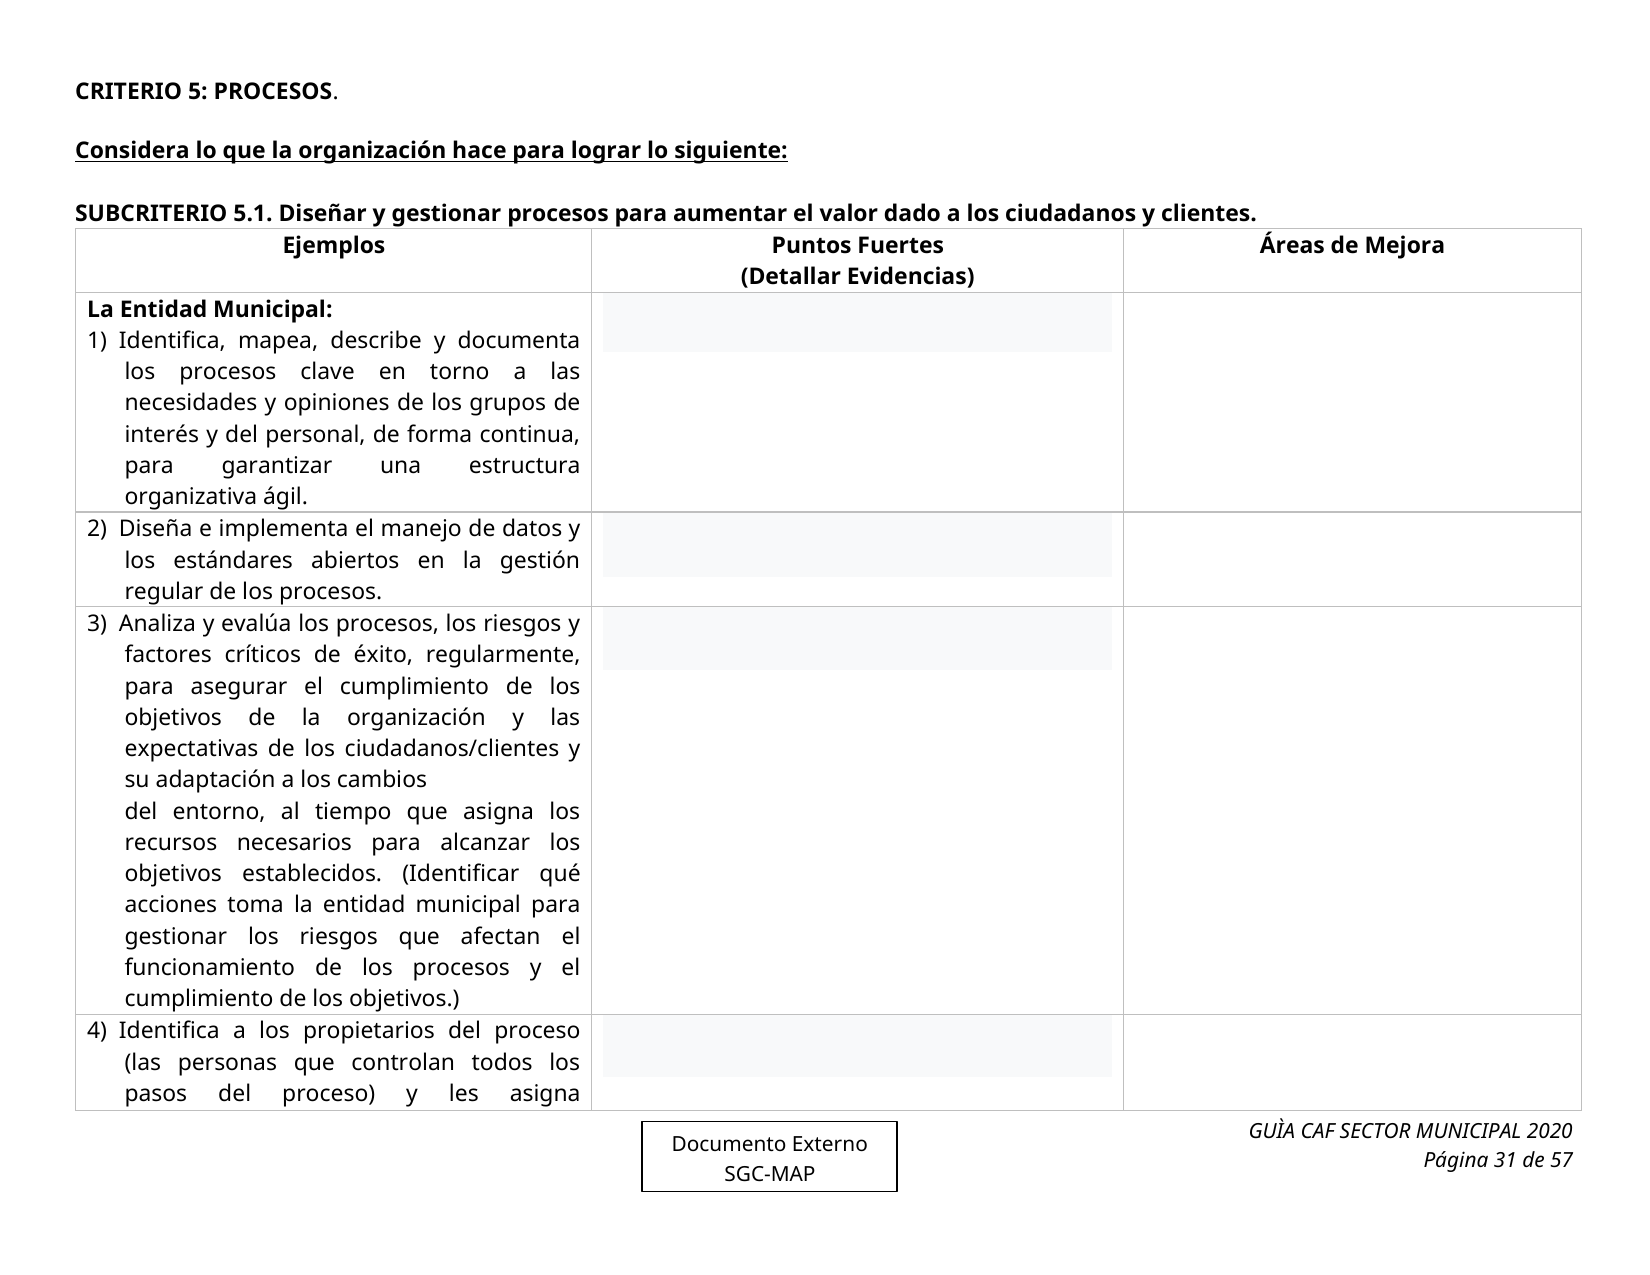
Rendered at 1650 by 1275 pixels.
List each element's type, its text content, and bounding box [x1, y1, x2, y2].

table_cell [592, 607, 1123, 1013]
table_cell La Entidad Municipal: Identifica, mapea, describe y documenta los procesos clave en torno a las necesidades y opiniones de los grupos de interés y del personal, de forma continua, para garantizar una estructura organizativa ágil. [76, 293, 591, 511]
table_header Áreas de Mejora [1124, 229, 1581, 292]
table_cell [592, 1015, 1123, 1110]
table_cell [592, 513, 1123, 606]
table_cell [592, 293, 1123, 511]
table_cell Diseña e implementa el manejo de datos y los estándares abiertos en la gestión regular de los procesos. [76, 513, 591, 606]
table_cell Analiza y evalúa los procesos, los riesgos y factores críticos de éxito, regularmente, para asegurar el cumplimiento de los objetivos de la organización y las expectativas de los ciudadanos/clientes y su adaptación a los cambios del entorno, al tiempo que asigna los recursos necesarios para alcanzar los objetivos establecidos. (Identificar qué acciones toma la entidad municipal para gestionar los riesgos que afectan el funcionamiento de los procesos y el cumplimiento de los objetivos.) [76, 607, 591, 1013]
table_header Puntos Fuertes (Detallar Evidencias) [592, 229, 1123, 292]
table_cell [1124, 1015, 1581, 1110]
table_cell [76, 1015, 591, 1110]
text CRITERIO 5: PROCESOS. [75, 75, 1575, 106]
text SUBCRITERIO 5.1. Diseñar y gestionar procesos para aumentar el valor dado a los ciudadanos y clientes. [75, 197, 1575, 228]
table_header Ejemplos [76, 229, 591, 292]
table_cell [1124, 513, 1581, 606]
table_cell [1124, 293, 1581, 511]
table_cell [1124, 607, 1581, 1013]
text Considera lo que la organización hace para lograr lo siguiente: [75, 134, 1575, 166]
